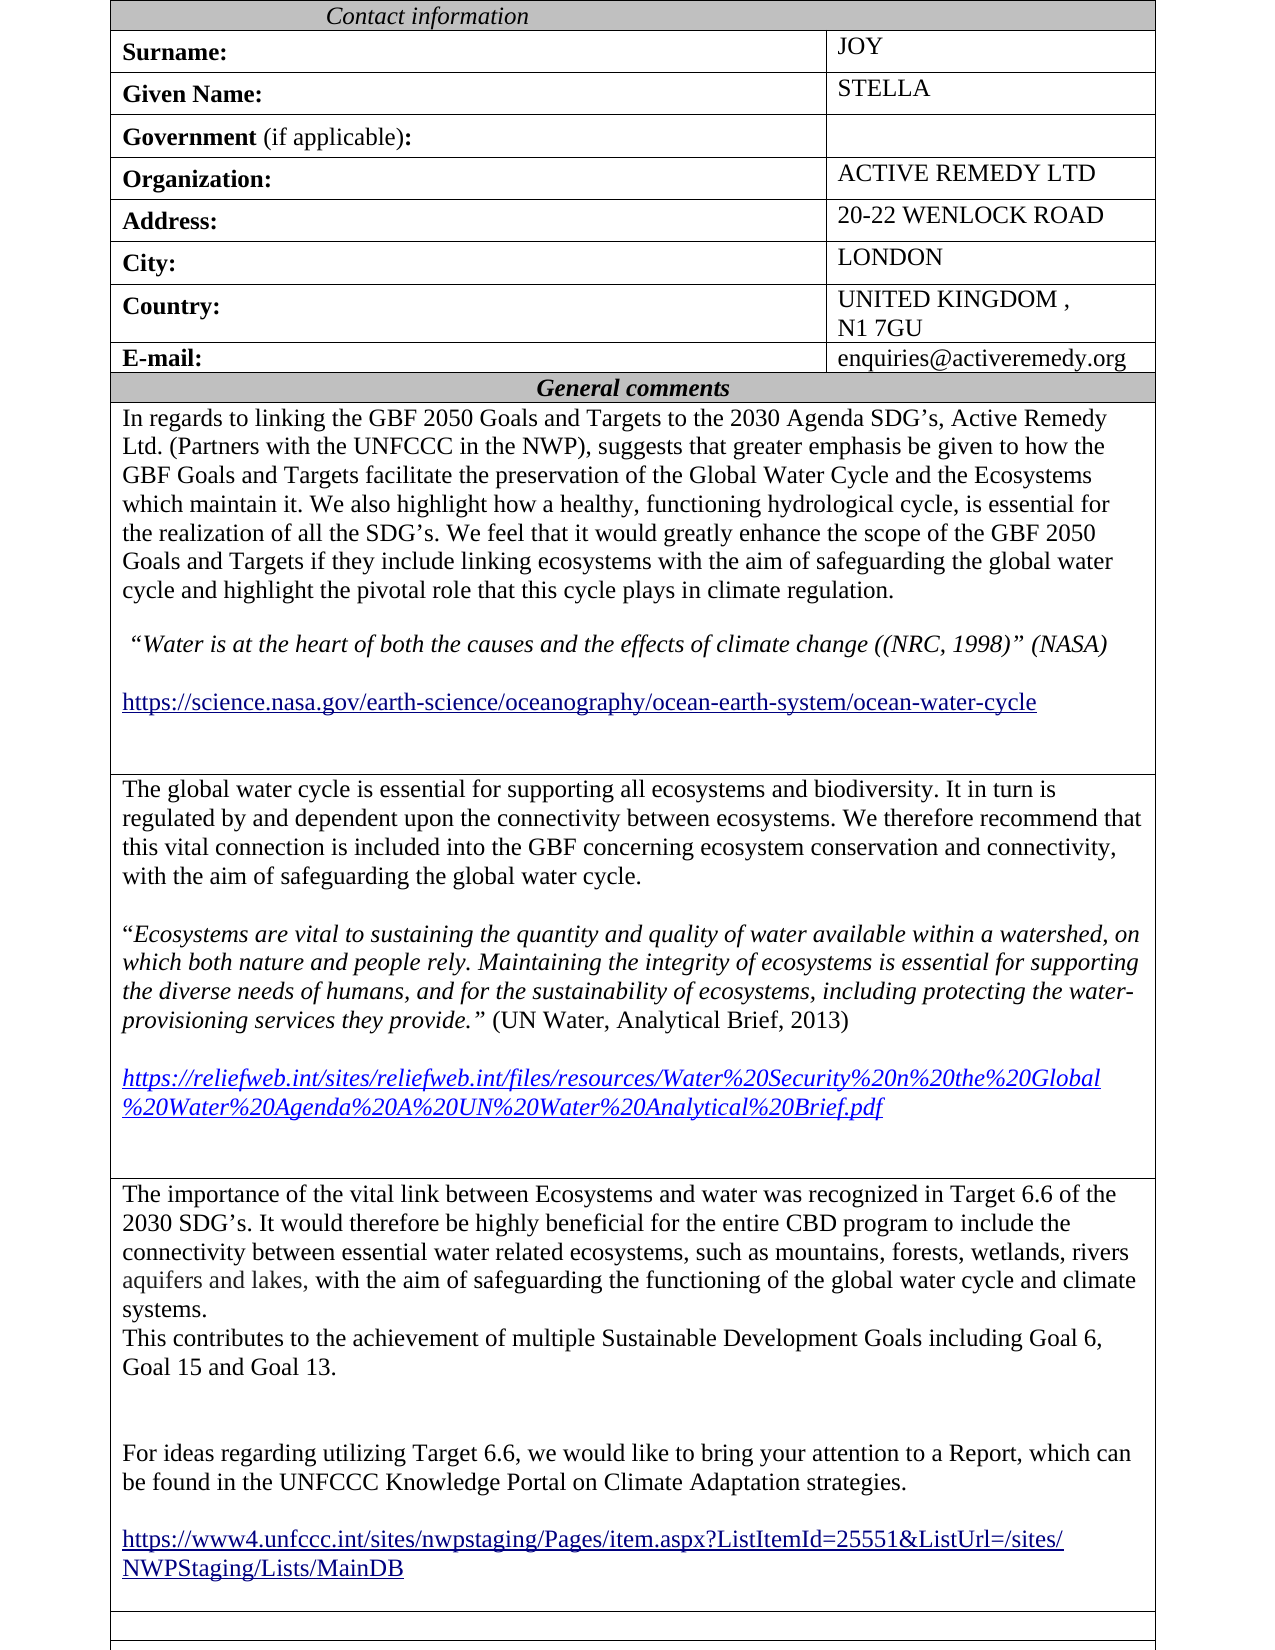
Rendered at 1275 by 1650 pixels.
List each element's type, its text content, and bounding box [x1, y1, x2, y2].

table_cell In regards to linking the GBF 2050 Goals and Targets to the 2030 Agenda SDG’s, Active Remedy Ltd. (Partners with the UNFCCC in the NWP), suggests that greater emphasis be given to how the GBF Goals and Targets facilitate the preservation of the Global Water Cycle and the Ecosystems which maintain it. We also highlight how a healthy, functioning hydrological cycle, is essential for the realization of all the SDG’s. We feel that it would greatly enhance the scope of the GBF 2050 Goals and Targets if they include linking ecosystems with the aim of safeguarding the global water cycle and highlight the pivotal role that this cycle plays in climate regulation. “Water is at the heart of both the causes and the effects of climate change ((NRC, 1998)” (NASA) https://science.nasa.gov/earth-science/oceanography/ocean-earth-system/ocean-water-cycle [111, 403, 1155, 773]
table_cell The importance of the vital link between Ecosystems and water was recognized in Target 6.6 of the 2030 SDG’s. It would therefore be highly beneficial for the entire CBD program to include the connectivity between essential water related ecosystems, such as mountains, forests, wetlands, rivers aquifers and lakes, with the aim of safeguarding the functioning of the global water cycle and climate systems. This contributes to the achievement of multiple Sustainable Development Goals including Goal 6, Goal 15 and Goal 13. For ideas regarding utilizing Target 6.6, we would like to bring your attention to a Report, which can be found in the UNFCCC Knowledge Portal on Climate Adaptation strategies. https://www4.unfccc.int/sites/nwpstaging/Pages/item.aspx?ListItemId=25551&ListUrl=/sites/NWPStaging/Lists/MainDB [111, 1179, 1155, 1611]
table_cell enquiries@activeremedy.org [827, 343, 1155, 372]
table_cell ACTIVE REMEDY LTD [827, 158, 1155, 199]
table_cell Country: [111, 285, 826, 342]
table_cell City: [111, 242, 826, 283]
table_cell [111, 1612, 1155, 1640]
table_cell UNITED KINGDOM , N1 7GU [827, 285, 1155, 342]
table_cell Government (if applicable): [111, 115, 826, 157]
table_cell General comments [111, 373, 1155, 402]
table_cell STELLA [827, 73, 1155, 114]
table_cell 20-22 WENLOCK ROAD [827, 200, 1155, 241]
table_cell [827, 115, 1155, 157]
table_cell E-mail: [111, 343, 826, 372]
table_cell LONDON [827, 242, 1155, 283]
table_cell Surname: [111, 31, 826, 72]
table_cell Organization: [111, 158, 826, 199]
table_cell JOY [827, 31, 1155, 72]
table_cell Address: [111, 200, 826, 241]
table_cell [111, 1641, 1155, 1650]
table_cell The global water cycle is essential for supporting all ecosystems and biodiversity. It in turn is regulated by and dependent upon the connectivity between ecosystems. We therefore recommend that this vital connection is included into the GBF concerning ecosystem conservation and connectivity, with the aim of safeguarding the global water cycle. “Ecosystems are vital to sustaining the quantity and quality of water available within a watershed, on which both nature and people rely. Maintaining the integrity of ecosystems is essential for supporting the diverse needs of humans, and for the sustainability of ecosystems, including protecting the water- provisioning services they provide.” (UN Water, Analytical Brief, 2013) https://reliefweb.int/sites/reliefweb.int/files/resources/Water%20Security%20n%20the%20Global%20Water%20Agenda%20A%20UN%20Water%20Analytical%20Brief.pdf [111, 775, 1155, 1178]
table_cell Given Name: [111, 73, 826, 114]
table_header Contact information [111, 1, 1155, 30]
